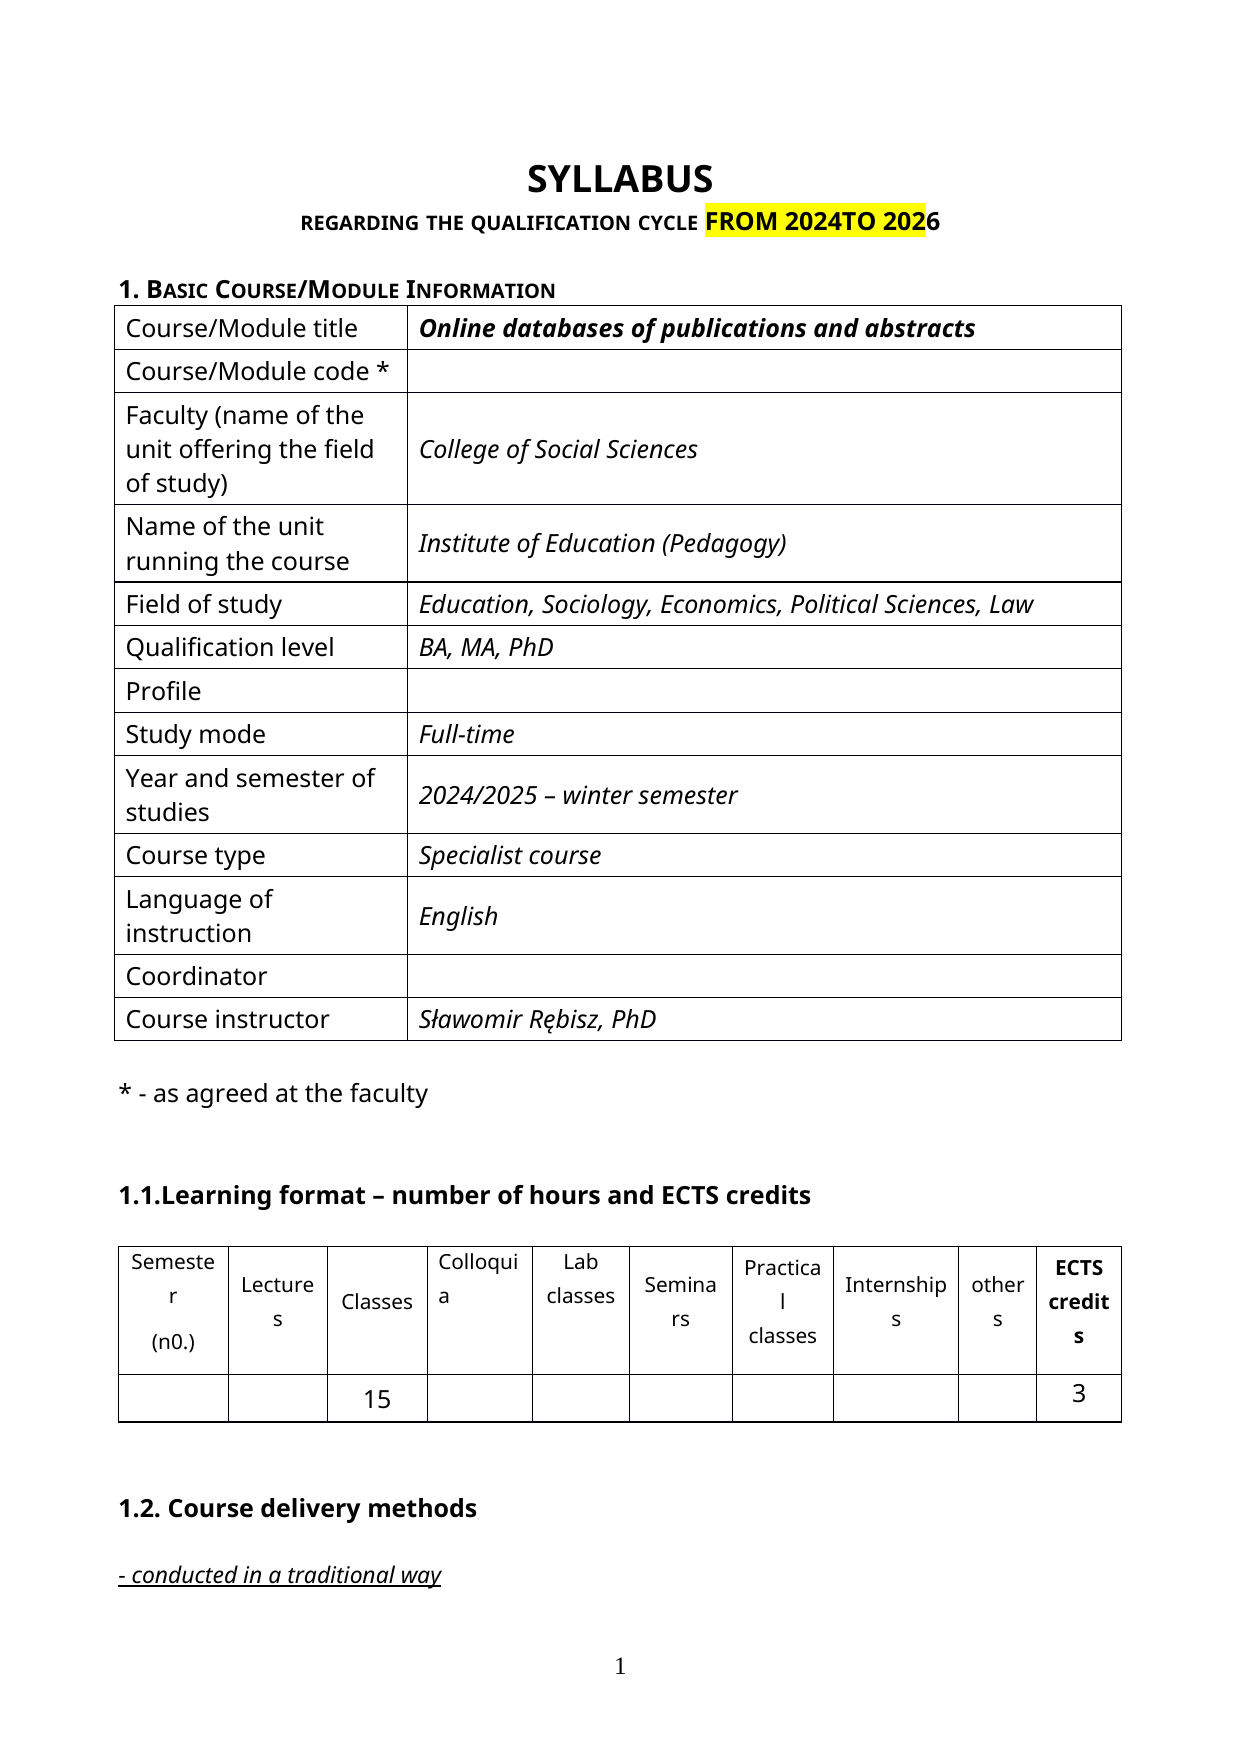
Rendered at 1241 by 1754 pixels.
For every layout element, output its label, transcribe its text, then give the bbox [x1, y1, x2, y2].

table_cell Field of study [115, 583, 407, 625]
table_cell [630, 1375, 732, 1421]
table_cell Name of the unit running the course [115, 505, 407, 581]
table_header Course/Module title [115, 306, 407, 349]
table_header Classes [328, 1247, 427, 1374]
table_header Lectures [229, 1247, 327, 1374]
table_header Seminars [630, 1247, 732, 1374]
table_cell Qualification level [115, 626, 407, 668]
table_cell [959, 1375, 1036, 1421]
text 1.1.Learning format – number of hours and ECTS credits [118, 1178, 1122, 1212]
text - conducted in a traditional way [118, 1559, 1122, 1590]
table_cell College of Social Sciences [408, 393, 1121, 504]
table_header Lab classes [533, 1247, 629, 1374]
table_cell [119, 1375, 228, 1421]
table_cell Faculty (name of the unit offering the field of study) [115, 393, 407, 504]
text 1.2. Course delivery methods [118, 1491, 1122, 1524]
table_cell Profile [115, 669, 407, 712]
text 1. Basic Course/Module Information [118, 271, 1122, 305]
table_header ECTS credits [1037, 1247, 1121, 1374]
table_cell 3 [1037, 1375, 1121, 1421]
table_cell Course type [115, 834, 407, 876]
table_cell Coordinator [115, 955, 407, 997]
table_cell [428, 1375, 532, 1421]
table_cell Year and semester of studies [115, 756, 407, 833]
table_cell 15 [328, 1375, 427, 1421]
table_cell Institute of Education (Pedagogy) [408, 505, 1121, 581]
table_header Online databases of publications and abstracts [408, 306, 1121, 349]
table_header Colloquia [428, 1247, 532, 1374]
table_cell Sławomir Rębisz, PhD [408, 998, 1121, 1040]
table_header Practical classes [733, 1247, 833, 1374]
text * - as agreed at the faculty [118, 1076, 1122, 1109]
table_cell 2024/2025 – winter semester [408, 756, 1121, 833]
table_cell Study mode [115, 713, 407, 755]
table_header Semester (n0.) [119, 1247, 228, 1374]
table_header Internships [834, 1247, 958, 1374]
text SYLLABUS [118, 152, 1122, 203]
table_cell BA, MA, PhD [408, 626, 1121, 668]
table_cell [408, 350, 1121, 392]
table_cell Full-time [408, 713, 1121, 755]
table_cell [229, 1375, 327, 1421]
text regarding the qualification cycle FROM 2024TO 2026 [118, 203, 705, 237]
table_cell [533, 1375, 629, 1421]
table_cell Course instructor [115, 998, 407, 1040]
table_cell Language of instruction [115, 877, 407, 953]
table_cell [408, 669, 1121, 712]
table_cell Course/Module code * [115, 350, 407, 392]
table_cell [733, 1375, 833, 1421]
table_cell English [408, 877, 1121, 953]
table_header others [959, 1247, 1036, 1374]
table_cell Education, Sociology, Economics, Political Sciences, Law [408, 583, 1121, 625]
table_cell Specialist course [408, 834, 1121, 876]
table_cell [834, 1375, 958, 1421]
table_cell [408, 955, 1121, 997]
text regarding the qualification cycle FROM 2024TO 2026 [926, 203, 1122, 237]
